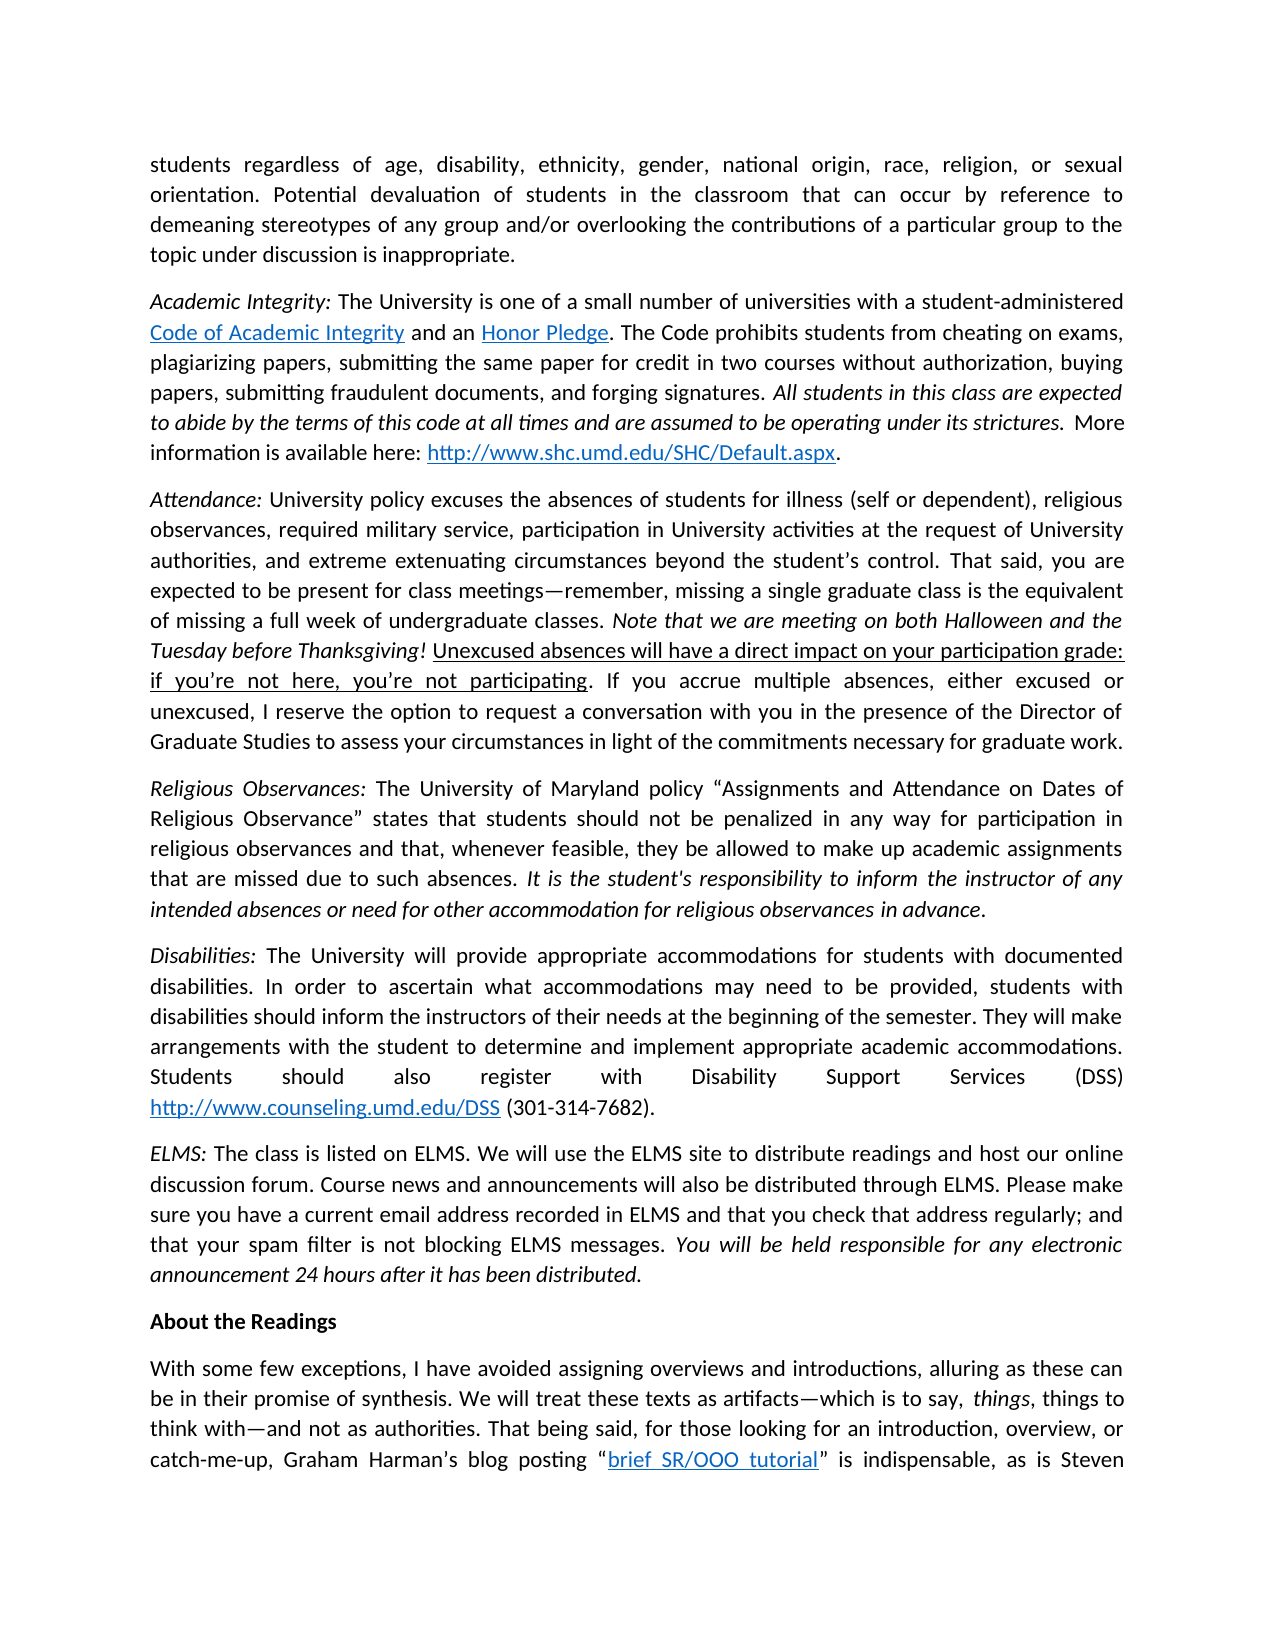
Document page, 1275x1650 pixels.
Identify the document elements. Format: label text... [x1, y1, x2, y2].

text Academic Integrity: The University is one of a small number of universities with a student-administered Code of Academic Integrity and an Honor Pledge. The Code prohibits students from cheating on exams, plagiarizing papers, submitting the same paper for credit in two courses without authorization, buying papers, submitting fraudulent documents, and forging signatures. All students in this class are expected to abide by the terms of this code at all times and are assumed to be operating under its strictures. More information is available here: http://www.shc.umd.edu/SHC/Default.aspx. [150, 287, 1125, 467]
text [150, 150, 1125, 269]
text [150, 1354, 1125, 1473]
text ELMS: The class is listed on ELMS. We will use the ELMS site to distribute readings and host our online discussion forum. Course news and announcements will also be distributed through ELMS. Please make sure you have a current email address recorded in ELMS and that you check that address regularly; and that your spam filter is not blocking ELMS messages. You will be held responsible for any electronic announcement 24 hours after it has been distributed. [150, 1139, 1125, 1288]
text Attendance: University policy excuses the absences of students for illness (self or dependent), religious observances, required military service, participation in University activities at the request of University authorities, and extreme extenuating circumstances beyond the student’s control. That said, you are expected to be present for class meetings—remember, missing a single graduate class is the equivalent of missing a full week of undergraduate classes. Note that we are meeting on both Halloween and the Tuesday before Thanksgiving! Unexcused absences will have a direct impact on your participation grade: if you’re not here, you’re not participating. If you accrue multiple absences, either excused or unexcused, I reserve the option to request a conversation with you in the presence of the Director of Graduate Studies to assess your circumstances in light of the commitments necessary for graduate work. [150, 485, 1125, 755]
text Disabilities: The University will provide appropriate accommodations for students with documented disabilities. In order to ascertain what accommodations may need to be provided, students with disabilities should inform the instructors of their needs at the beginning of the semester. They will make arrangements with the student to determine and implement appropriate academic accommodations. Students should also register with Disability Support Services (DSS) http://www.counseling.umd.edu/DSS (301-314-7682). [150, 942, 1125, 1121]
text About the Readings [150, 1307, 1125, 1335]
text Religious Observances: The University of Maryland policy “Assignments and Attendance on Dates of Religious Observance” states that students should not be penalized in any way for participation in religious observances and that, whenever feasible, they be allowed to make up academic assignments that are missed due to such absences. It is the student's responsibility to inform the instructor of any intended absences or need for other accommodation for religious observances in advance. [150, 774, 1125, 923]
